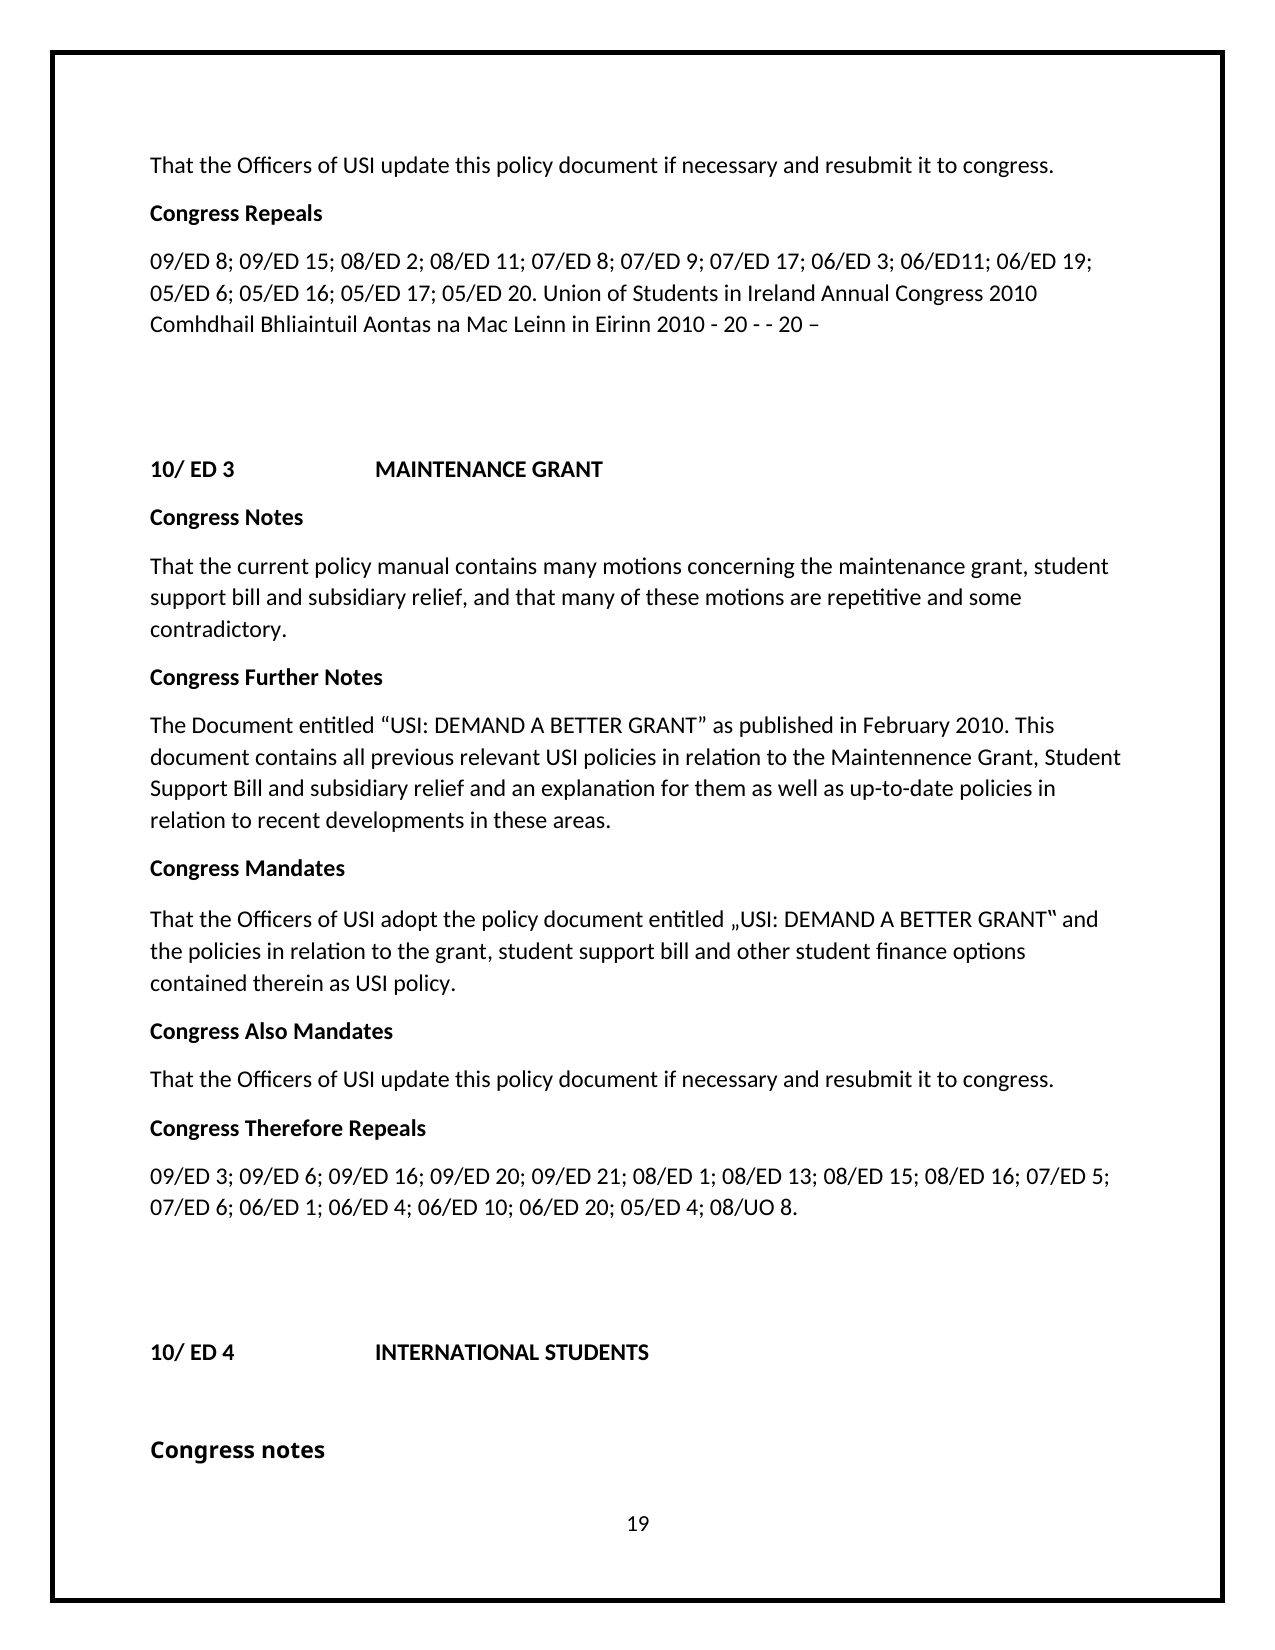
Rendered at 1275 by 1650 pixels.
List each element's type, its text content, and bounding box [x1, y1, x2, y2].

text Congress Also Mandates [150, 1016, 1125, 1045]
text Congress Therefore Repeals [150, 1113, 1125, 1142]
text Congress notes [150, 1433, 1125, 1465]
text 10/ ED 3 MAINTENANCE GRANT [150, 454, 1125, 483]
text That the Officers of USI update this policy document if necessary and resubmit it to congress. [150, 1064, 1125, 1094]
text 09/ED 8; 09/ED 15; 08/ED 2; 08/ED 11; 07/ED 8; 07/ED 9; 07/ED 17; 06/ED 3; 06/ED11; 06/ED 19; 05/ED 6; 05/ED 16; 05/ED 17; 05/ED 20. Union of Students in Ireland Annual Congress 2010 Comhdhail Bhliaintuil Aontas na Mac Leinn in Eirinn 2010 - 20 - - 20 – [150, 246, 1125, 339]
text That the current policy manual contains many motions concerning the maintenance grant, student support bill and subsidiary relief, and that many of these motions are repetitive and some contradictory. [150, 551, 1125, 643]
text That the Officers of USI update this policy document if necessary and resubmit it to congress. [150, 150, 1125, 179]
text Congress Repeals [150, 198, 1125, 227]
text Congress Mandates [150, 853, 1125, 882]
text 09/ED 3; 09/ED 6; 09/ED 16; 09/ED 20; 09/ED 21; 08/ED 1; 08/ED 13; 08/ED 15; 08/ED 16; 07/ED 5; 07/ED 6; 06/ED 1; 06/ED 4; 06/ED 10; 06/ED 20; 05/ED 4; 08/UO 8. [150, 1161, 1125, 1222]
text Congress Further Notes [150, 662, 1125, 691]
text The Document entitled “USI: DEMAND A BETTER GRANT” as published in February 2010. This document contains all previous relevant USI policies in relation to the Maintennence Grant, Student Support Bill and subsidiary relief and an explanation for them as well as up-to-date policies in relation to recent developments in these areas. [150, 710, 1125, 834]
text Congress Notes [150, 502, 1125, 532]
text 10/ ED 4 INTERNATIONAL STUDENTS [150, 1337, 1125, 1366]
text That the Officers of USI adopt the policy document entitled „USI: DEMAND A BETTER GRANT‟ and the policies in relation to the grant, student support bill and other student finance options contained therein as USI policy. [150, 901, 1125, 997]
